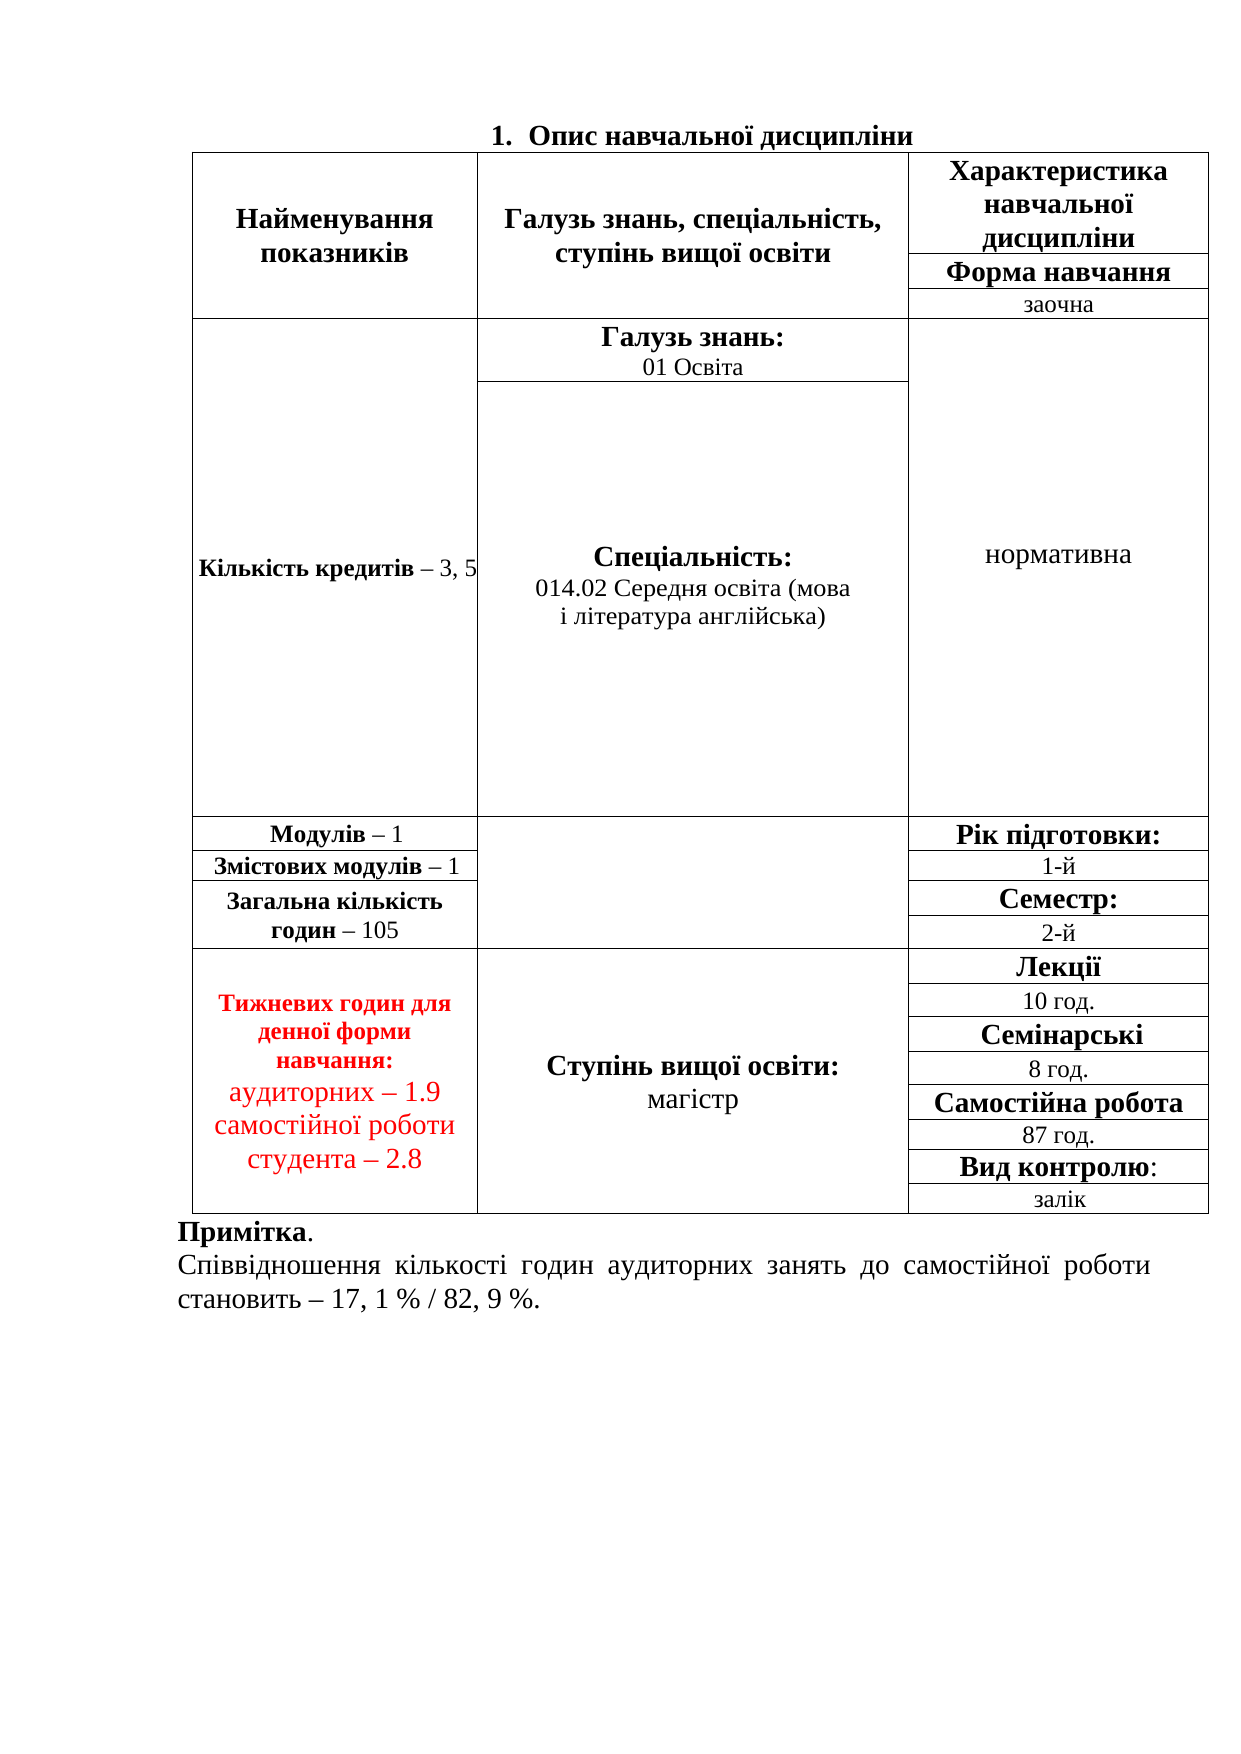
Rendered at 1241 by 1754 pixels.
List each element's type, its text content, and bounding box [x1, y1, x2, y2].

table_cell 2-й [909, 916, 1208, 948]
table_cell Самостійна робота [909, 1085, 1208, 1119]
table_cell Спеціальність: 014.02 Середня освіта (мова і література англійська) [478, 382, 908, 816]
text Примітка. [177, 1214, 1152, 1247]
table_cell Модулів – 1 [193, 817, 477, 850]
table_cell Ступінь вищої освіти: магістр [478, 949, 908, 1213]
table_cell Лекції [909, 949, 1208, 983]
table_cell Форма навчання [909, 254, 1208, 288]
table_cell 87 год. [909, 1120, 1208, 1148]
table_cell Вид контролю: [909, 1150, 1208, 1183]
table_cell заочна [909, 289, 1208, 318]
table_cell залік [909, 1184, 1208, 1213]
table_cell 1-й [909, 851, 1208, 880]
subtitle Опис навчальної дисципліни [252, 118, 1152, 152]
table_cell 10 год. [909, 984, 1208, 1016]
text Співвідношення кількості годин аудиторних занять до самостійної роботи становить – 17, 1 % / 82, 9 %. [177, 1247, 1152, 1314]
table_cell Галузь знань: 01 Освіта [478, 319, 908, 381]
table_cell Кількість кредитів – 3, 5 [193, 319, 477, 816]
table_cell Тижневих годин для денної форми навчання: аудиторних – 1.9 самостійної роботи студента – 2.8 [193, 949, 477, 1213]
table_cell [478, 817, 908, 948]
table_cell Змістових модулів – 1 [193, 851, 477, 880]
table_cell нормативна [909, 319, 1208, 816]
table_cell Семінарські [909, 1017, 1208, 1051]
table_cell Загальна кількість годин – 105 [193, 881, 477, 948]
table_cell Рік підготовки: [909, 817, 1208, 850]
table_header Галузь знань, спеціальність, ступінь вищої освіти [478, 153, 908, 318]
table_cell 8 год. [909, 1052, 1208, 1084]
table_header Найменування показників [193, 153, 477, 318]
table_cell Семестр: [909, 881, 1208, 915]
table_header Характеристика навчальної дисципліни [909, 153, 1208, 253]
